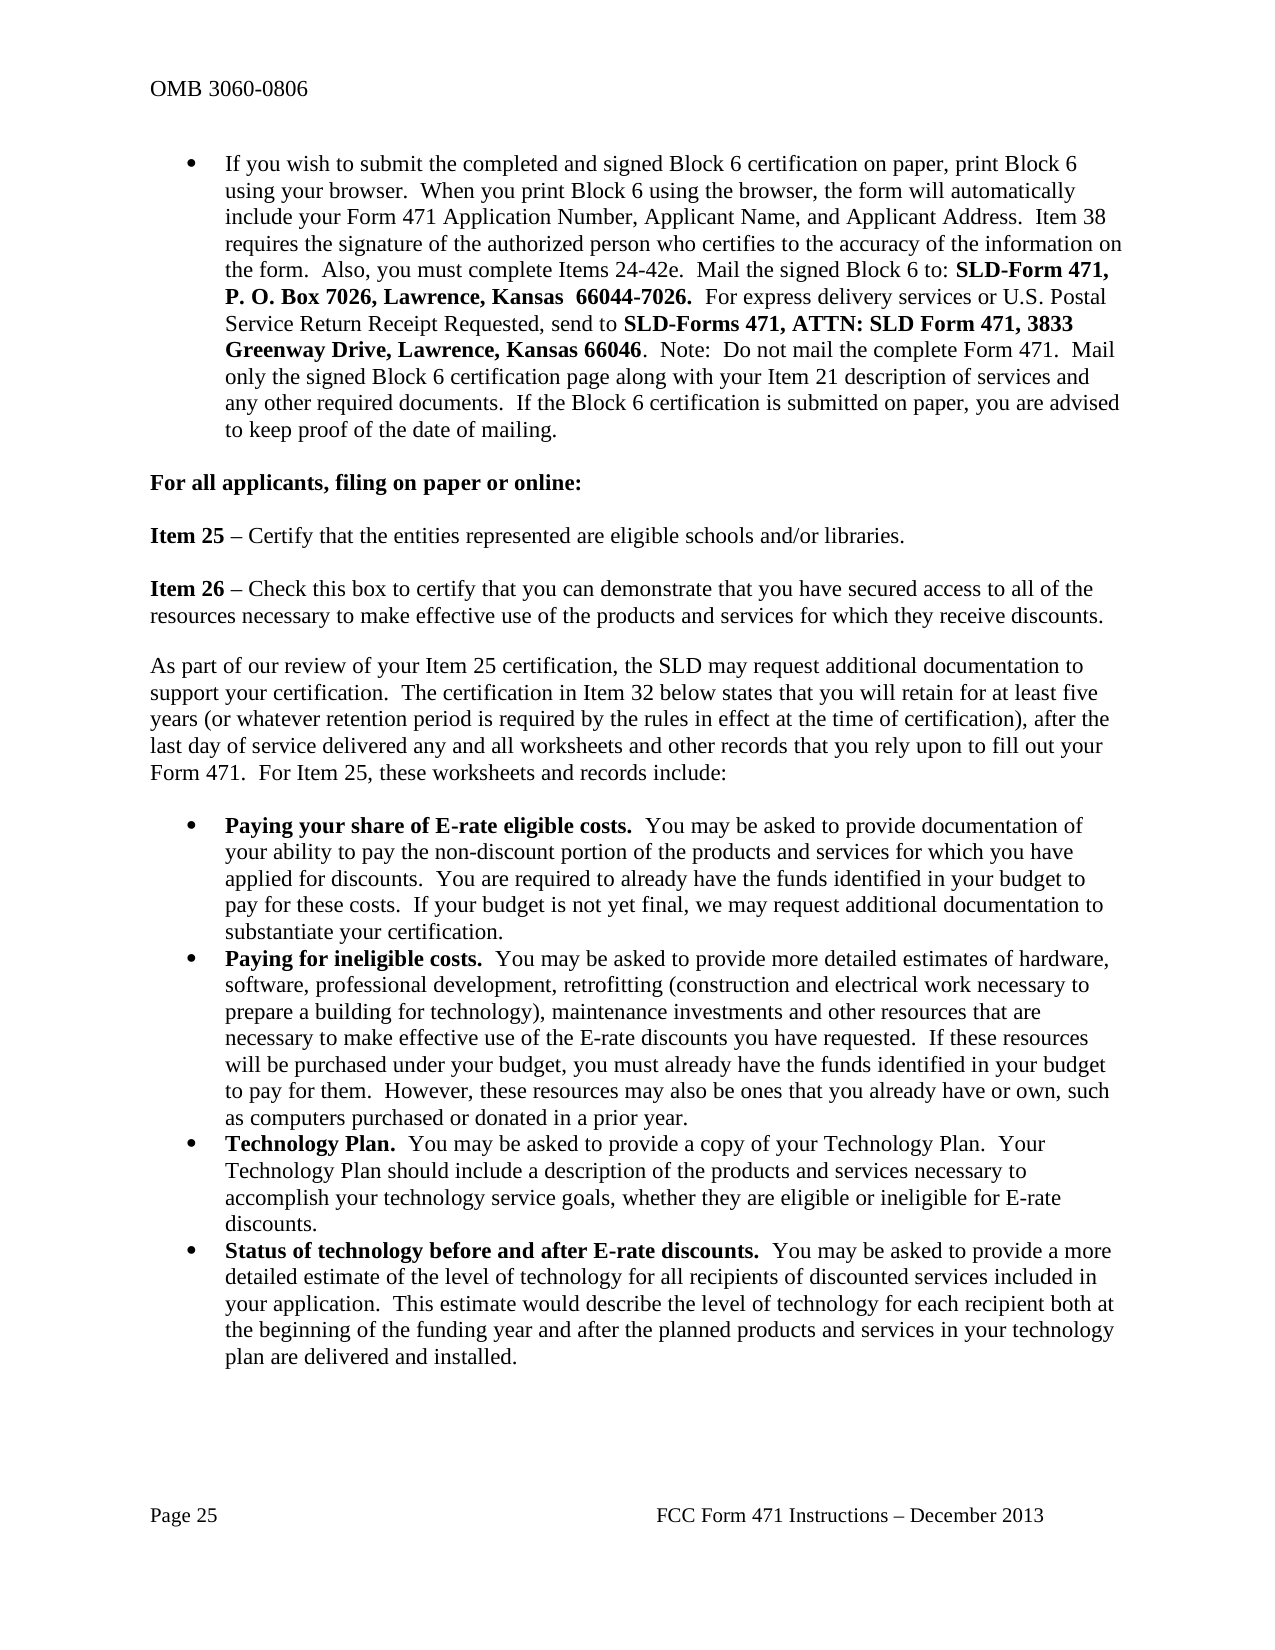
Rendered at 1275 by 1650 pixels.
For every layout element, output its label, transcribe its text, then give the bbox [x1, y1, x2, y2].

list Paying your share of E-rate eligible costs. You may be asked to provide documentation of your ability to pay the non-discount portion of the products and services for which you have applied for discounts. You are required to already have the funds identified in your budget to pay for these costs. If your budget is not yet final, we may request additional documentation to substantiate your certification. [187, 812, 1125, 944]
list If you wish to submit the completed and signed Block 6 certification on paper, print Block 6 using your browser. When you print Block 6 using the browser, the form will automatically include your Form 471 Application Number, Applicant Name, and Applicant Address. Item 38 requires the signature of the authorized person who certifies to the accuracy of the information on the form. Also, you must complete Items 24-42e. Mail the signed Block 6 to: SLD-Form 471, P. O. Box 7026, Lawrence, Kansas 66044-7026. For express delivery services or U.S. Postal Service Return Receipt Requested, send to SLD-Forms 471, ATTN: SLD Form 471, 3833 Greenway Drive, Lawrence, Kansas 66046. Note: Do not mail the complete Form 471. Mail only the signed Block 6 certification page along with your Item 21 description of services and any other required documents. If the Block 6 certification is submitted on paper, you are advised to keep proof of the date of mailing. [187, 150, 1125, 442]
list Technology Plan. You may be asked to provide a copy of your Technology Plan. Your Technology Plan should include a description of the products and services necessary to accomplish your technology service goals, whether they are eligible or ineligible for E-rate discounts. [187, 1130, 1125, 1237]
list For all applicants, filing on paper or online: [150, 469, 1125, 495]
list Item 26 – Check this box to certify that you can demonstrate that you have secured access to all of the resources necessary to make effective use of the products and services for which they receive discounts. [150, 575, 1125, 628]
list Item 25 – Certify that the entities represented are eligible schools and/or libraries. [150, 522, 1125, 548]
list As part of our review of your Item 25 certification, the SLD may request additional documentation to support your certification. The certification in Item 32 below states that you will retain for at least five years (or whatever retention period is required by the rules in effect at the time of certification), after the last day of service delivered any and all worksheets and other records that you rely upon to fill out your Form 471. For Item 25, these worksheets and records include: [150, 652, 1125, 785]
list Paying for ineligible costs. You may be asked to provide more detailed estimates of hardware, software, professional development, retrofitting (construction and electrical work necessary to prepare a building for technology), maintenance investments and other resources that are necessary to make effective use of the E-rate discounts you have requested. If these resources will be purchased under your budget, you must already have the funds identified in your budget to pay for them. However, these resources may also be ones that you already have or own, such as computers purchased or donated in a prior year. [187, 944, 1125, 1130]
list Status of technology before and after E-rate discounts. You may be asked to provide a more detailed estimate of the level of technology for all recipients of discounted services included in your application. This estimate would describe the level of technology for each recipient both at the beginning of the funding year and after the planned products and services in your technology plan are delivered and installed. [187, 1237, 1125, 1369]
